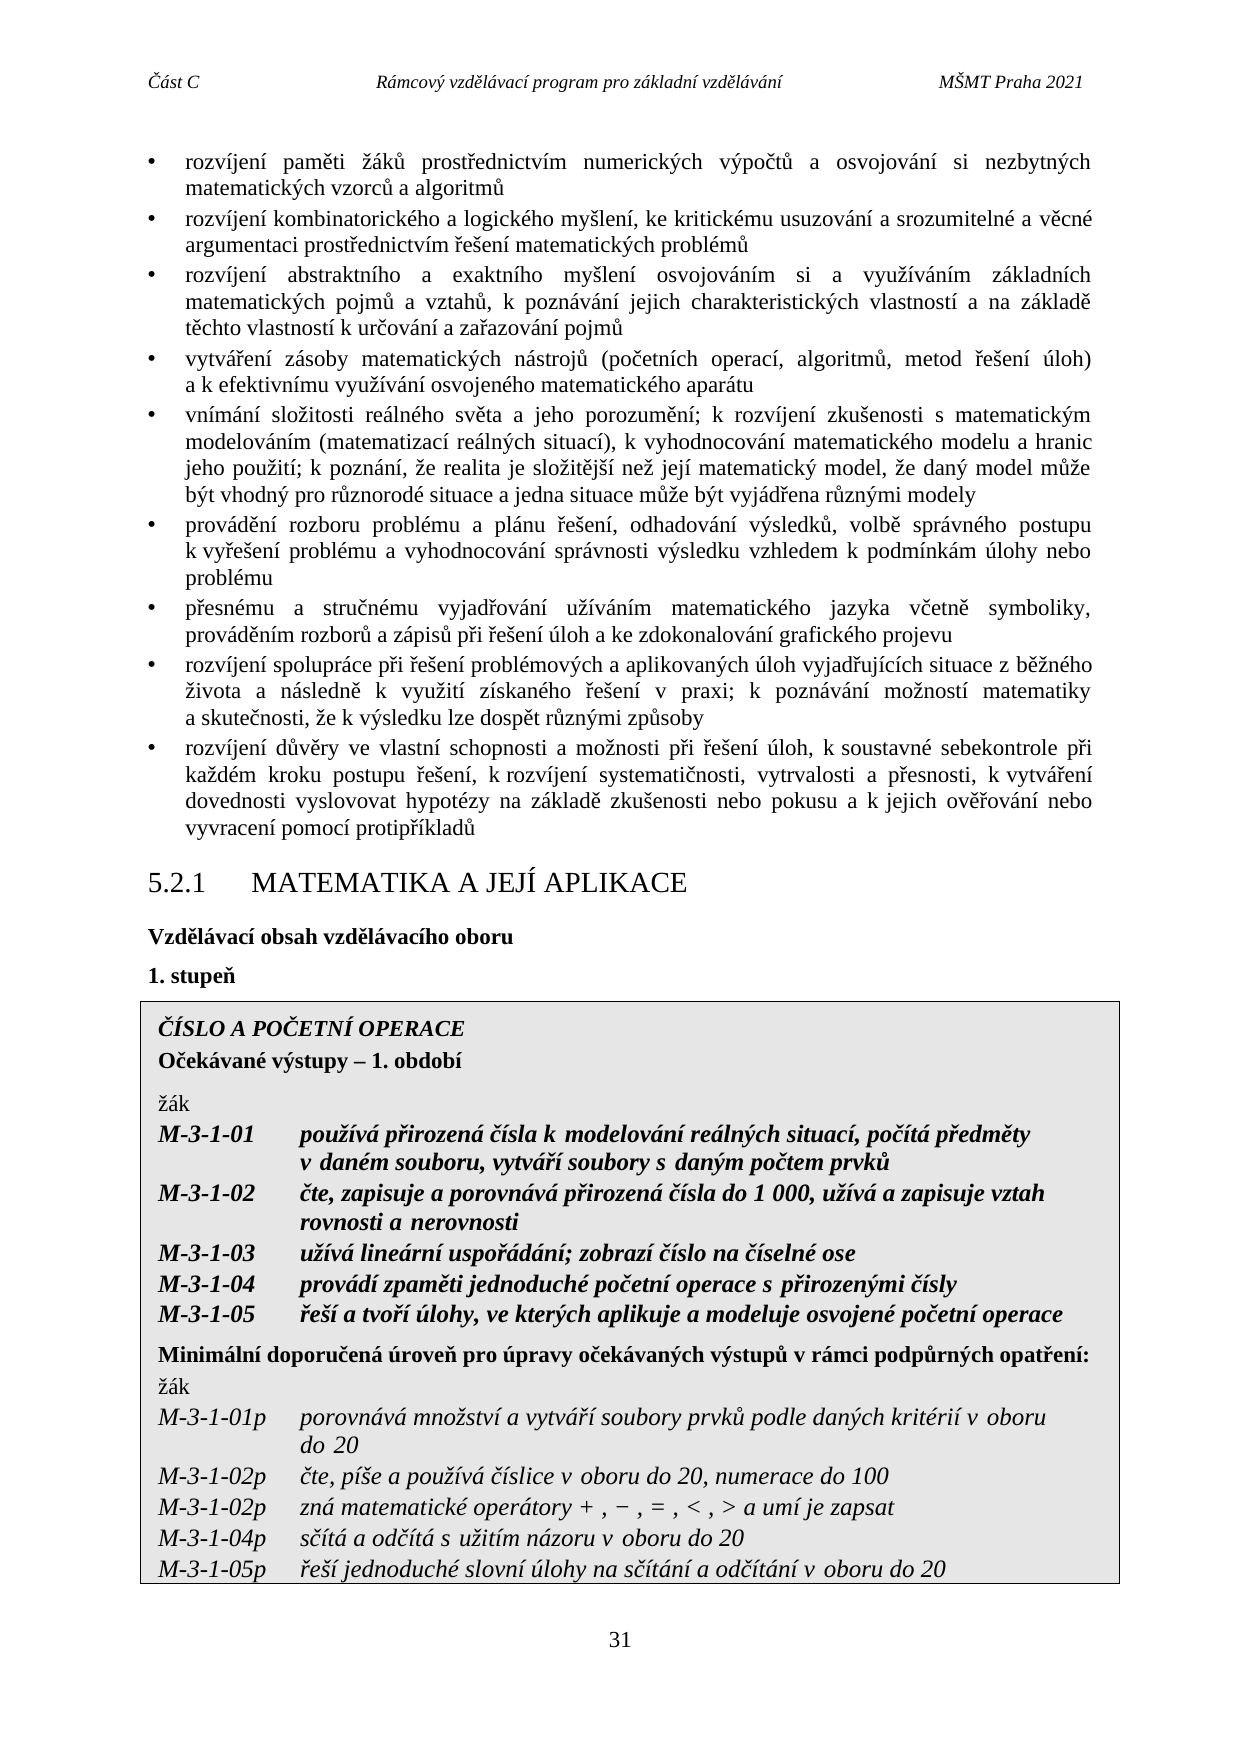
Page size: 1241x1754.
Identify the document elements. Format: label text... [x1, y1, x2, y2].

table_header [141, 1002, 1119, 1583]
text vytváření zásoby matematických nástrojů (početních operací, algoritmů, metod řešení úloh) a k efektivnímu využívání osvojeného matematického aparátu [148, 345, 1092, 397]
text rozvíjení kombinatorického a logického myšlení, ke kritickému usuzování a srozumitelné a věcné argumentaci prostřednictvím řešení matematických problémů [148, 204, 1092, 257]
text provádění rozboru problému a plánu řešení, odhadování výsledků, volbě správného postupu k vyřešení problému a vyhodnocování správnosti výsledku vzhledem k podmínkám úlohy nebo problému [148, 511, 1092, 590]
text přesnému a stručnému vyjadřování užíváním matematického jazyka včetně symboliky, prováděním rozborů a zápisů při řešení úloh a ke zdokonalování grafického projevu [148, 594, 1092, 647]
text 1. stupeň [148, 962, 1092, 989]
subtitle MATEMATIKA A JEJÍ APLIKACE [148, 865, 1092, 898]
text vnímání složitosti reálného světa a jeho porozumění; k rozvíjení zkušenosti s matematickým modelováním (matematizací reálných situací), k vyhodnocování matematického modelu a hranic jeho použití; k poznání, že realita je složitější než její matematický model, že daný model může být vhodný pro různorodé situace a jedna situace může být vyjádřena různými modely [148, 402, 1092, 507]
text rozvíjení abstraktního a exaktního myšlení osvojováním si a využíváním základních matematických pojmů a vztahů, k poznávání jejich charakteristických vlastností a na základě těchto vlastností k určování a zařazování pojmů [148, 261, 1092, 341]
text rozvíjení důvěry ve vlastní schopnosti a možnosti při řešení úloh, k soustavné sebekontrole při každém kroku postupu řešení, k rozvíjení systematičnosti, vytrvalosti a přesnosti, k vytváření dovednosti vyslovovat hypotézy na základě zkušenosti nebo pokusu a k jejich ověřování nebo vyvracení pomocí protipříkladů [148, 734, 1092, 840]
text rozvíjení spolupráce při řešení problémových a aplikovaných úloh vyjadřujících situace z běžného života a následně k využití získaného řešení v praxi; k poznávání možností matematiky a skutečnosti, že k výsledku lze dospět různými způsoby [148, 651, 1092, 730]
text Vzdělávací obsah vzdělávacího oboru [148, 923, 1092, 950]
text rozvíjení paměti žáků prostřednictvím numerických výpočtů a osvojování si nezbytných matematických vzorců a algoritmů [148, 148, 1092, 200]
